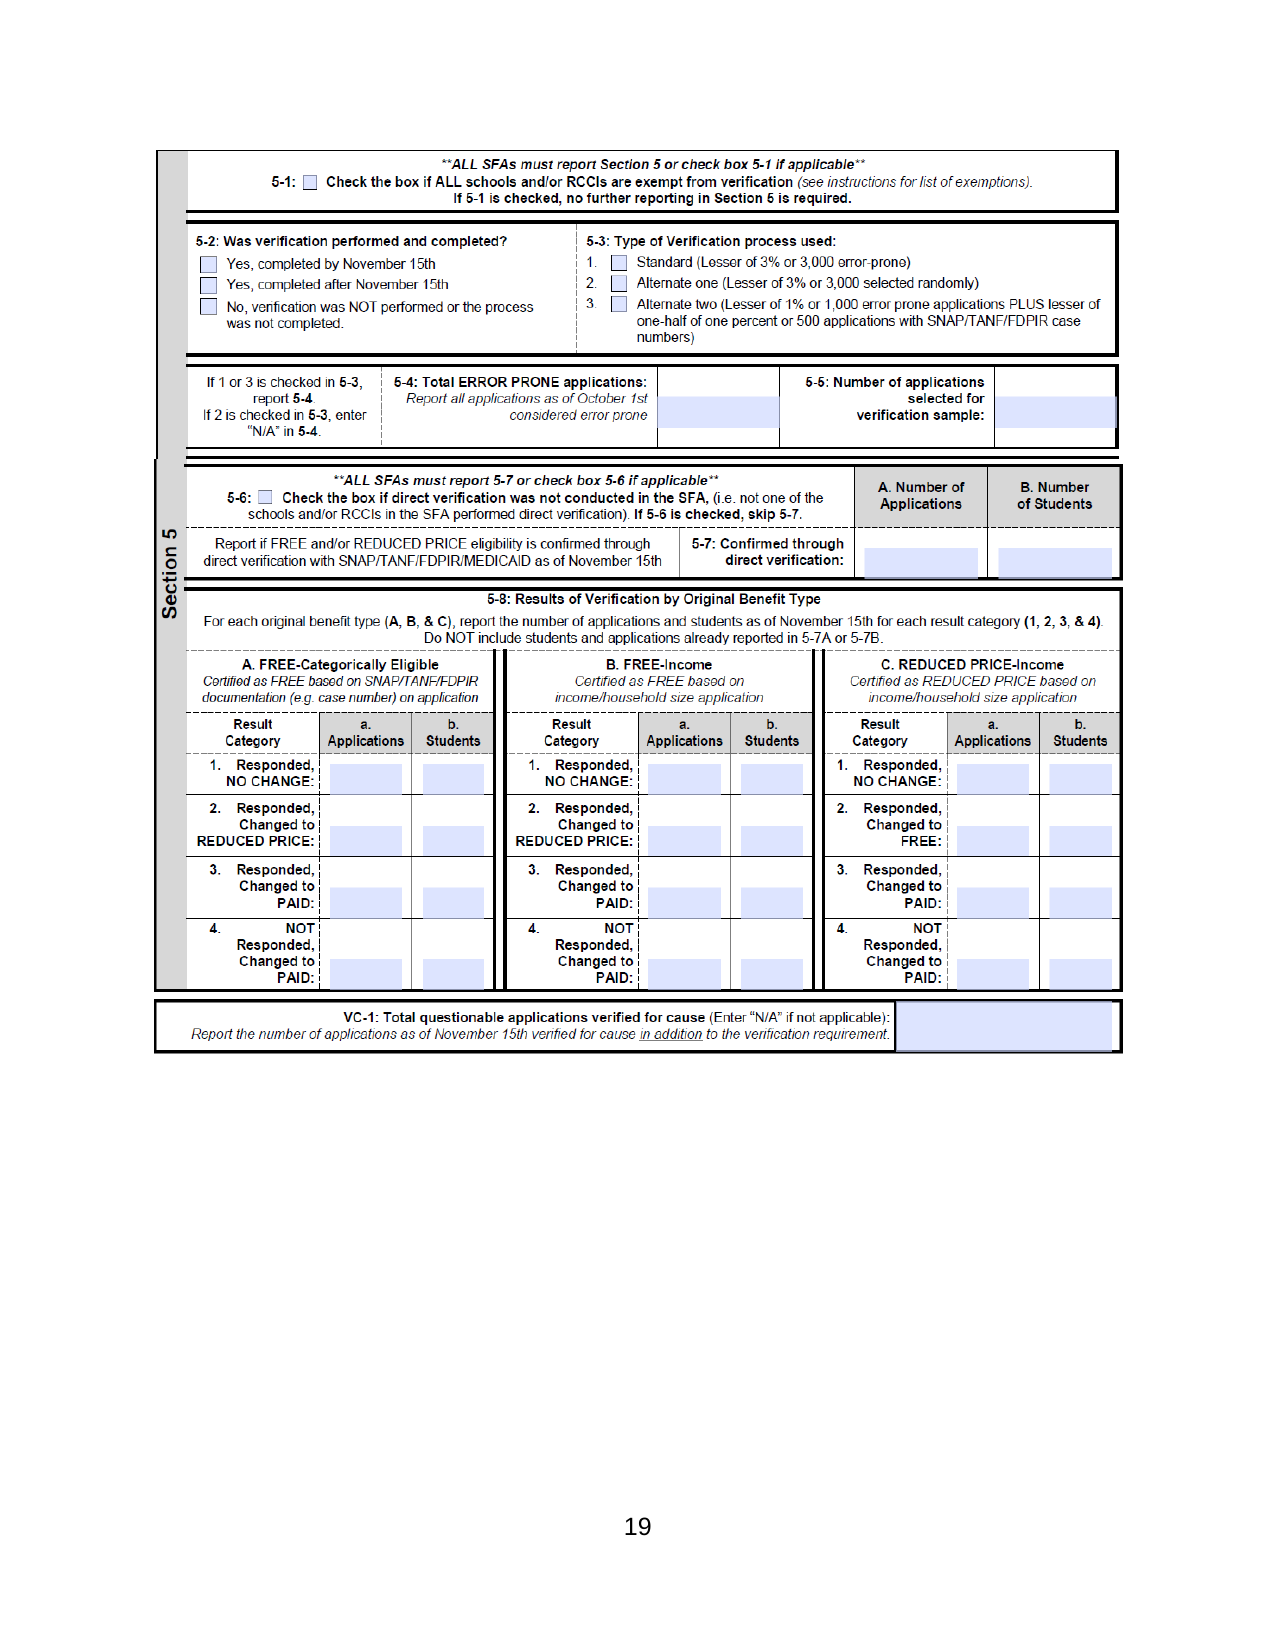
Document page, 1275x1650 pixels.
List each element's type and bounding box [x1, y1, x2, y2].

picture [150, 150, 1125, 1060]
